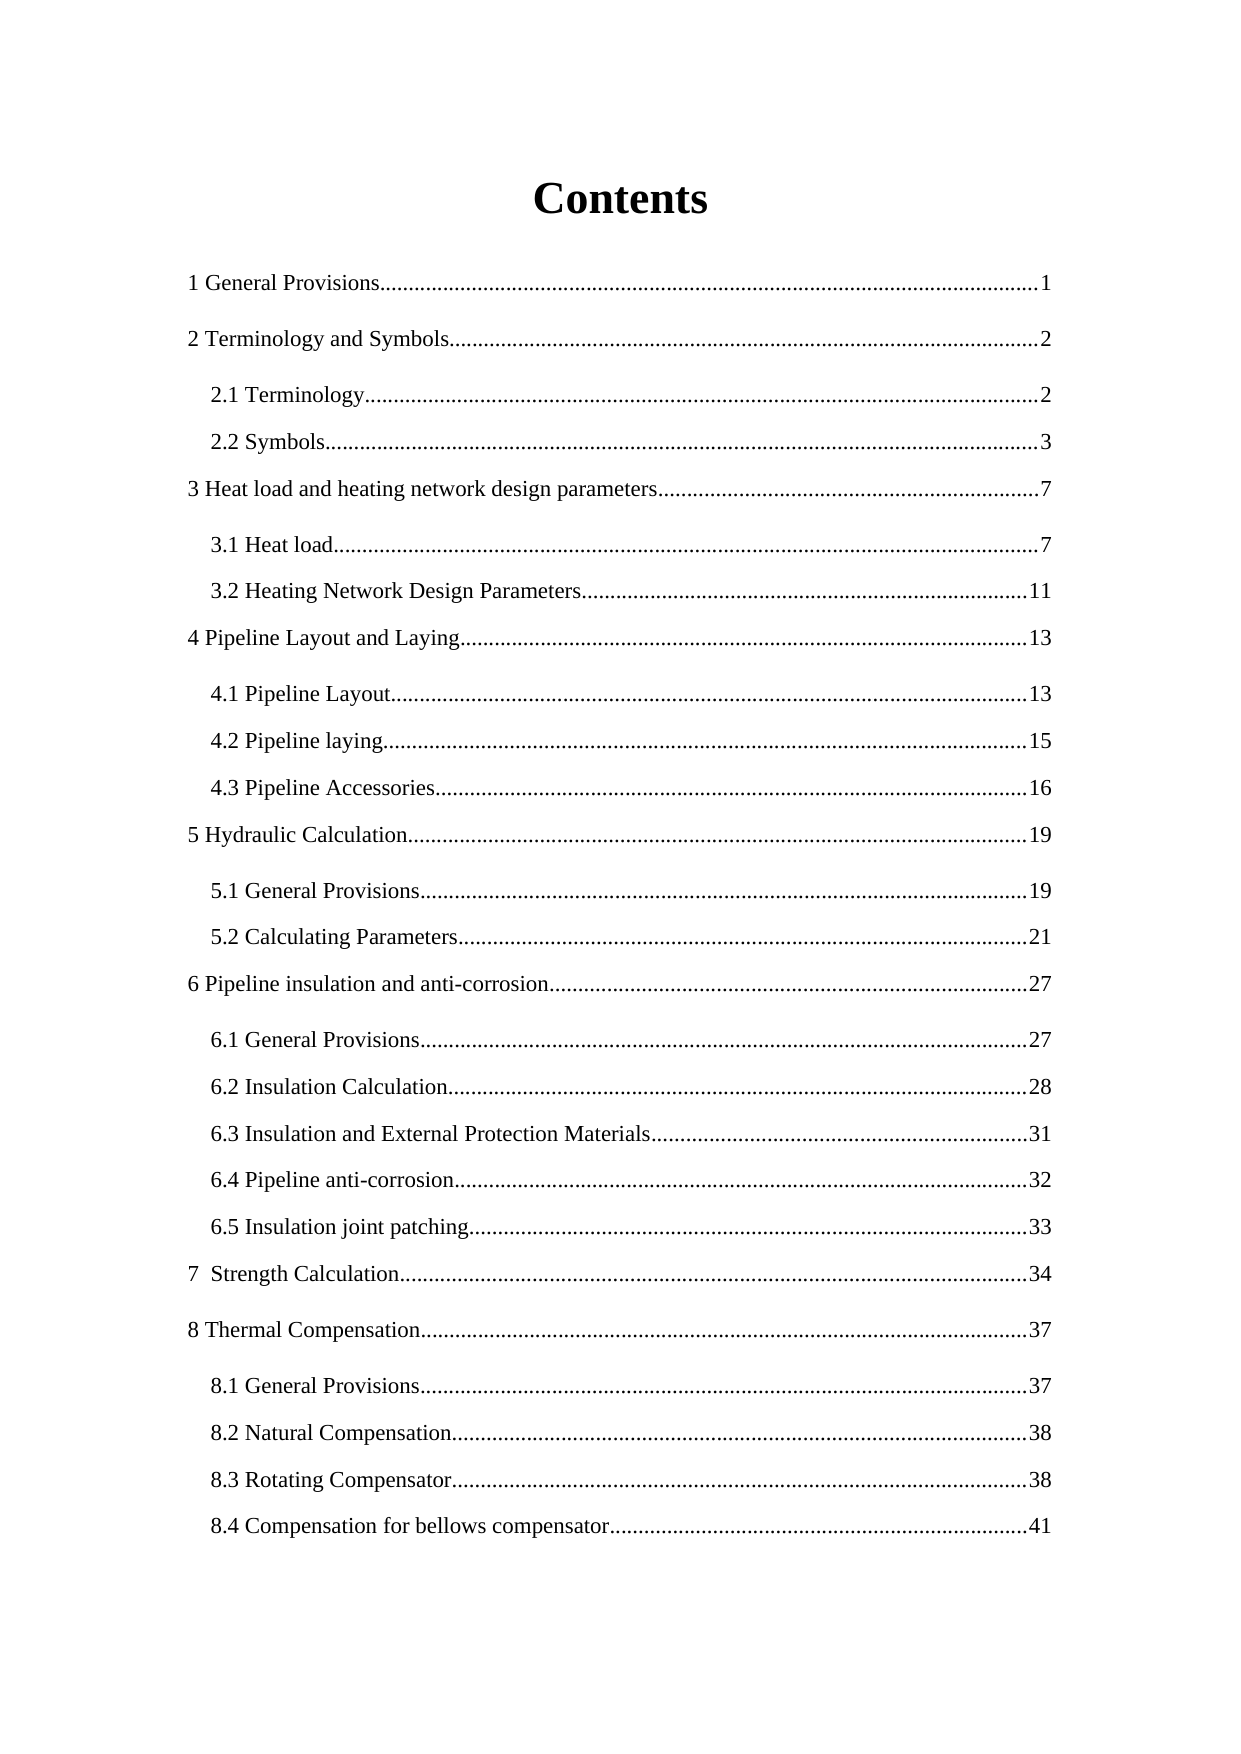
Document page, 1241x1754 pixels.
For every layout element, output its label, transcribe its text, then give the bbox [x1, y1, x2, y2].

text 4.1 Pipeline Layout 13 [210, 677, 1053, 710]
text 8 Thermal Compensation 37 [187, 1313, 1053, 1346]
text 6.5 Insulation joint patching 33 [210, 1210, 1053, 1243]
text 4.3 Pipeline Accessories 16 [210, 771, 1053, 803]
text 5.1 General Provisions 19 [210, 874, 1053, 906]
text Contents [187, 164, 1053, 229]
text 6 Pipeline insulation and anti-corrosion 27 [187, 967, 1053, 1000]
text 8.1 General Provisions 37 [210, 1369, 1053, 1402]
text 8.4 Compensation for bellows compensator 41 [210, 1509, 1053, 1542]
text 1 General Provisions 1 [187, 266, 1053, 298]
text 8.2 Natural Compensation 38 [210, 1416, 1053, 1448]
text 3.1 Heat load 7 [210, 528, 1053, 560]
text 3.2 Heating Network Design Parameters 11 [210, 574, 1053, 607]
text 4.2 Pipeline laying 15 [210, 724, 1053, 757]
text 5 Hydraulic Calculation 19 [187, 818, 1053, 850]
text 2.1 Terminology 2 [210, 378, 1053, 411]
text 6.2 Insulation Calculation 28 [210, 1070, 1053, 1102]
text 5.2 Calculating Parameters 21 [210, 920, 1053, 953]
text 6.4 Pipeline anti-corrosion 32 [210, 1163, 1053, 1196]
text 3 Heat load and heating network design parameters 7 [187, 472, 1053, 504]
text 8.3 Rotating Compensator 38 [210, 1463, 1053, 1495]
text 2 Terminology and Symbols 2 [187, 322, 1053, 354]
text 7 Strength Calculation 34 [187, 1257, 1053, 1289]
text 6.3 Insulation and External Protection Materials 31 [210, 1117, 1053, 1149]
text 2.2 Symbols 3 [210, 425, 1053, 457]
text 6.1 General Provisions 27 [210, 1023, 1053, 1056]
text 4 Pipeline Layout and Laying 13 [187, 621, 1053, 654]
